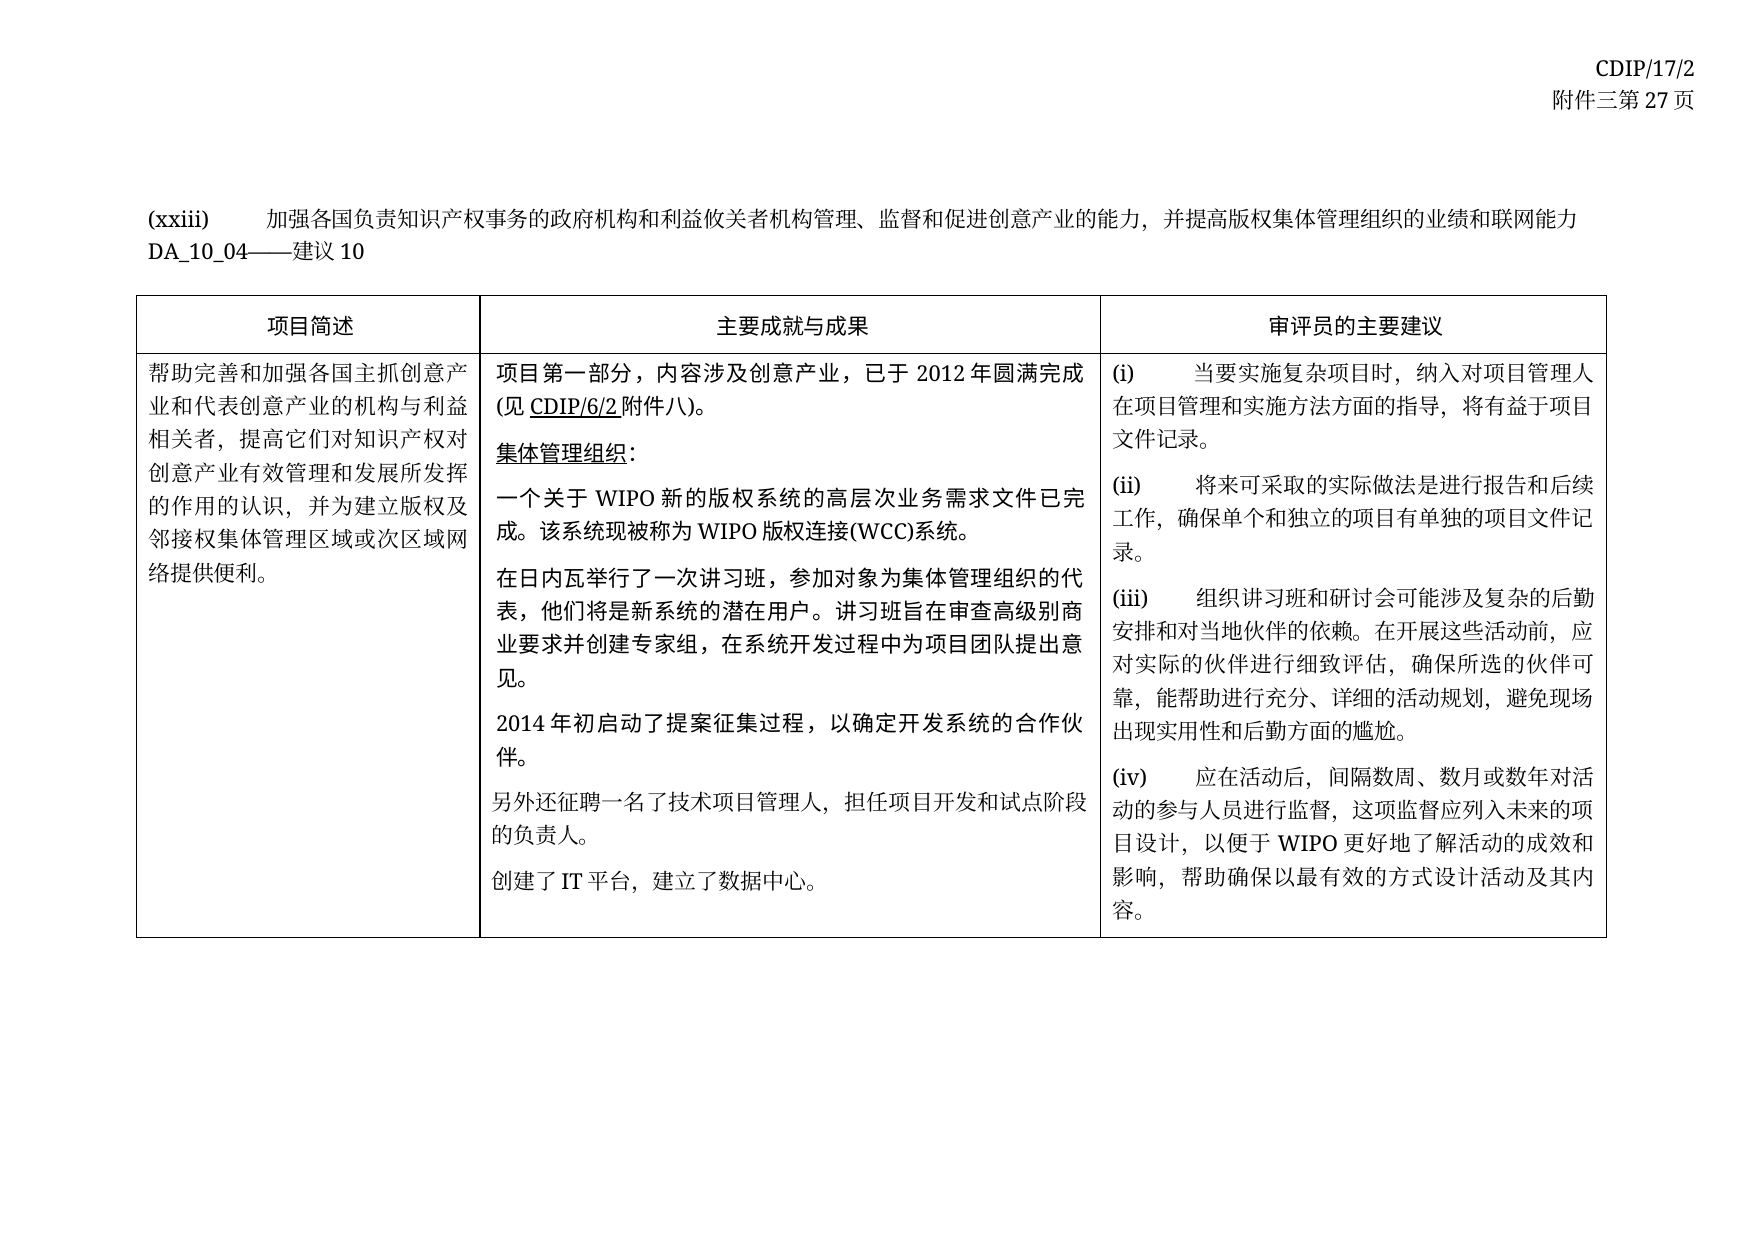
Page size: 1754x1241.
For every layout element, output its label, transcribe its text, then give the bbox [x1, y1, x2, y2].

text DA_10_04——建议10 [148, 234, 1695, 265]
list (xxiii) 加强各国负责知识产权事务的政府机构和利益攸关者机构管理、监督和促进创意产业的能力，并提高版权集体管理组织的业绩和联网能力 [148, 201, 1695, 234]
table_header 主要成就与成果 [481, 296, 1100, 353]
table_cell (i) 当要实施复杂项目时，纳入对项目管理人在项目管理和实施方法方面的指导，将有益于项目文件记录。 (ii) 将来可采取的实际做法是进行报告和后续工作，确保单个和独立的项目有单独的项目文件记录。 (iii) 组织讲习班和研讨会可能涉及复杂的后勤安排和对当地伙伴的依赖。在开展这些活动前，应对实际的伙伴进行细致评估，确保所选的伙伴可靠，能帮助进行充分、详细的活动规划，避免现场出现实用性和后勤方面的尴尬。 (iv) 应在活动后，间隔数周、数月或数年对活动的参与人员进行监督，这项监督应列入未来的项目设计，以便于WIPO更好地了解活动的成效和影响，帮助确保以最有效的方式设计活动及其内容。 [1101, 354, 1606, 937]
table_header 项目简述 [137, 296, 479, 353]
table_cell 帮助完善和加强各国主抓创意产业和代表创意产业的机构与利益相关者，提高它们对知识产权对创意产业有效管理和发展所发挥的作用的认识，并为建立版权及邻接权集体管理区域或次区域网络提供便利。 [137, 354, 479, 937]
table_cell 项目第一部分，内容涉及创意产业，已于2012年圆满完成(见CDIP/6/2附件八)。 集体管理组织： 一个关于WIPO新的版权系统的高层次业务需求文件已完成。该系统现被称为WIPO版权连接(WCC)系统。 在日内瓦举行了一次讲习班，参加对象为集体管理组织的代表，他们将是新系统的潜在用户。讲习班旨在审查高级别商业要求并创建专家组，在系统开发过程中为项目团队提出意见。 2014年初启动了提案征集过程，以确定开发系统的合作伙伴。 另外还征聘一名了技术项目管理人，担任项目开发和试点阶段的负责人。 创建了IT平台，建立了数据中心。 [481, 354, 1100, 937]
table_header 审评员的主要建议 [1101, 296, 1606, 353]
